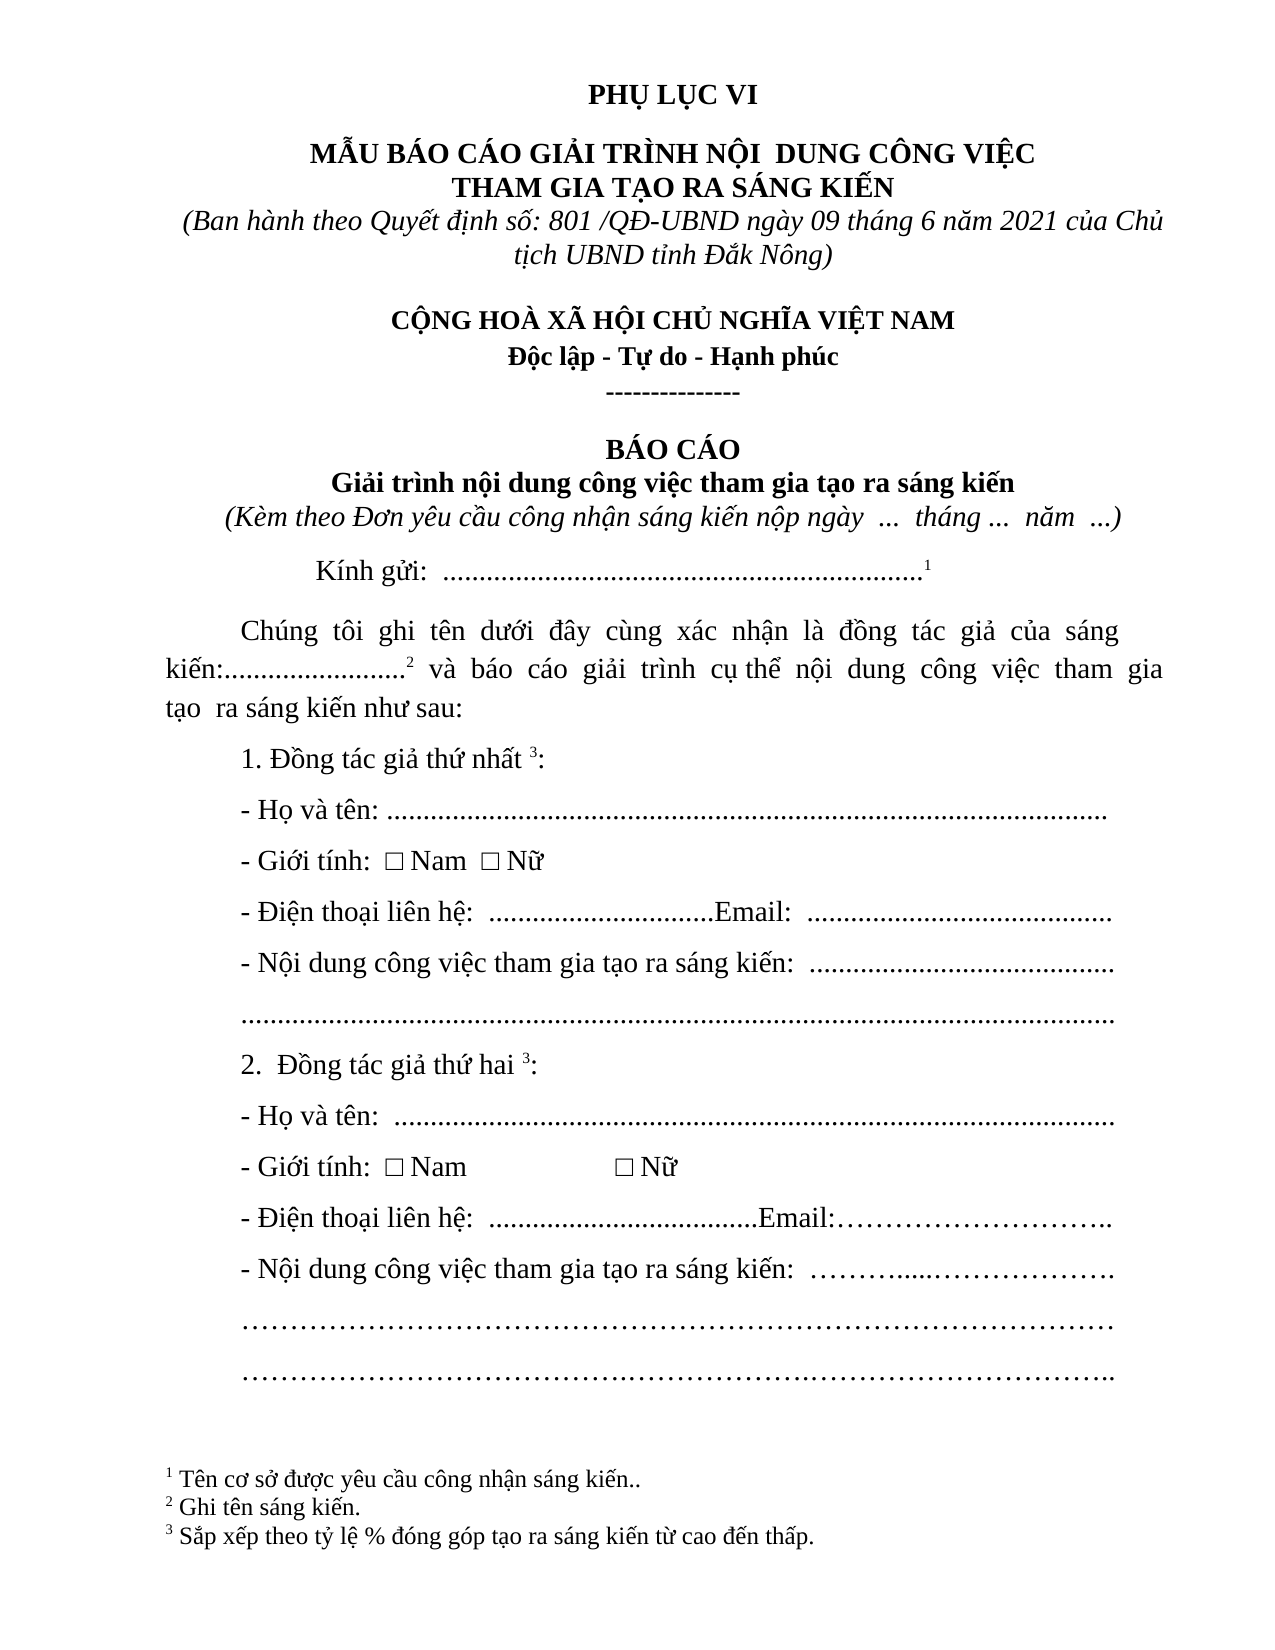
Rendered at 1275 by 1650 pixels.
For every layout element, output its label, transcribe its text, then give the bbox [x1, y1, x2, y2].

text 1. Đồng tác giả thứ nhất 3: [165, 741, 1181, 774]
text BÁO CÁO [165, 432, 1181, 465]
text ……………………………………………………………………………… [165, 1302, 1181, 1336]
text - Điện thoại liên hệ: .....................................Email:……………………….. [165, 1200, 1181, 1234]
text - Nội dung công việc tham gia tạo ra sáng kiến: ……….....………………. [165, 1251, 1181, 1285]
text Kính gửi: ..................................................................1 [240, 553, 1181, 587]
text Chúng tôi ghi tên dưới đây cùng xác nhận là đồng tác giả của sáng kiến:.........................2 và báo cáo giải trình cụ thể nội dung công việc tham gia tạo ra sáng kiến như sau: [165, 613, 1181, 723]
text (Kèm theo Đơn yêu cầu công nhận sáng kiến nộp ngày ... tháng ... năm ...) [165, 499, 1181, 532]
text 3 Sắp xếp theo tỷ lệ % đóng góp tạo ra sáng kiến từ cao đến thấp. [165, 1521, 1181, 1550]
text - Nội dung công việc tham gia tạo ra sáng kiến: .......................................... [165, 945, 1181, 978]
text (Ban hành theo Quyết định số: 801 /QĐ-UBND ngày 09 tháng 6 năm 2021 của Chủ tịch UBND tỉnh Đắk Nông) [165, 203, 1181, 270]
text Giải trình nội dung công việc tham gia tạo ra sáng kiến [165, 465, 1181, 499]
text 2 Ghi tên sáng kiến. [165, 1492, 1181, 1521]
text - Họ và tên: ................................................................................................... [165, 1098, 1181, 1132]
text CỘNG HOÀ XÃ HỘI CHỦ NGHĨA VIỆT NAM Độc lập - Tự do - Hạnh phúc --------------- [165, 304, 1181, 406]
text ........................................................................................................................ [165, 996, 1181, 1029]
text THAM GIA TẠO RA SÁNG KIẾN [165, 170, 1181, 203]
text - Điện thoại liên hệ: ...............................Email: .......................................... [165, 894, 1181, 927]
text - Giới tính: □ Nam □ Nữ [165, 843, 1181, 876]
text PHỤ LỤC VI [165, 77, 1181, 110]
text 1 Tên cơ sở được yêu cầu công nhận sáng kiến.. [165, 1464, 1181, 1492]
text 2. Đồng tác giả thứ hai 3: [165, 1047, 1181, 1081]
text MẪU BÁO CÁO GIẢI TRÌNH NỘI DUNG CÔNG VIỆC [165, 136, 1181, 170]
text - Giới tính: □ Nam □ Nữ [165, 1149, 1181, 1183]
text ………………………………….……………….………………………….. [165, 1353, 1181, 1387]
text - Họ và tên: ................................................................................................... [165, 792, 1181, 825]
